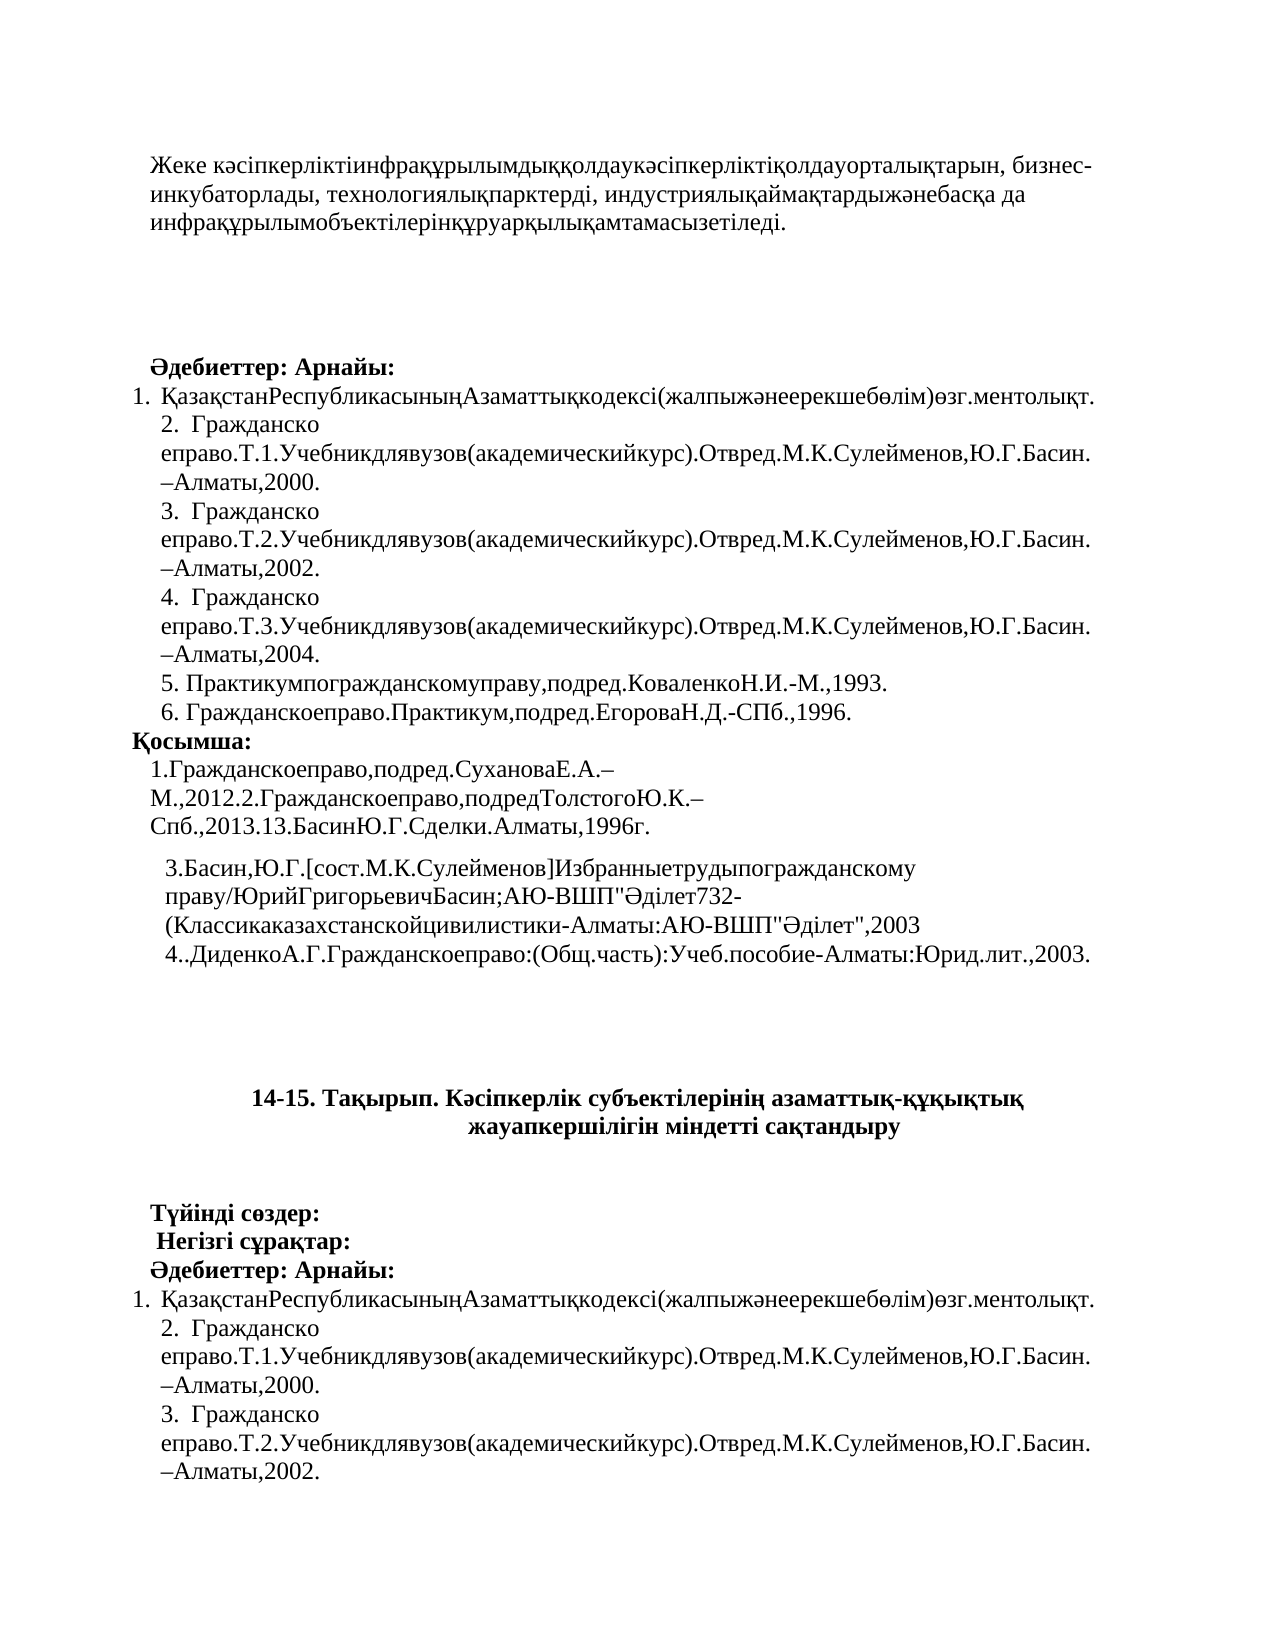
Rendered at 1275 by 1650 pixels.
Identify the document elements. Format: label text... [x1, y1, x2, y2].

list Гражданскоеправо.Практикум,подред.ЕгороваН.Д.-СПб.,1996. [161, 697, 1125, 726]
list Гражданскоеправо.Т.3.Учебникдлявузов(академическийкурс).Отвред.М.К.Сулейменов,Ю.Г.Басин.–Алматы,2004. [161, 582, 1096, 668]
list Гражданскоеправо.Т.2.Учебникдлявузов(академическийкурс).Отвред.М.К.Сулейменов,Ю.Г.Басин.–Алматы,2002. [161, 496, 1096, 582]
text Қосымша: [132, 726, 1125, 754]
list ҚазақстанРеспубликасыныңАзаматтықкодексі(жалпыжəнеерекшебөлім)өзг.ментолықт. [132, 381, 1096, 409]
text 3.Басин,Ю.Г.[сост.М.К.Сулейменов]Избранныетрудыпогражданскому праву/ЮрийГригорьевичБасин;АЮ-ВШП"Əділет732-(Классикаказахстанскойцивилистики-Алматы:АЮ-ВШП"Əділет",2003 [165, 853, 1096, 939]
list Практикумпогражданскомуправу,подред.КоваленкоН.И.-М.,1993. [161, 668, 1125, 697]
text Негізгі сұрақтар: [150, 1226, 1125, 1255]
text 14-15. Тақырып. Кәсіпкерлік субъектілерінің азаматтық-құқықтық жауапкершілігін міндетті сақтандыру [150, 1083, 1125, 1140]
text 4..ДиденкоА.Г.Гражданскоеправо:(Общ.часть):Учеб.пособие-Алматы:Юрид.лит.,2003. [165, 939, 1096, 968]
list Гражданскоеправо.Т.2.Учебникдлявузов(академическийкурс).Отвред.М.К.Сулейменов,Ю.Г.Басин.–Алматы,2002. [161, 1399, 1096, 1485]
text Жеке кәсіпкерліктіинфрақұрылымдыққолдаукәсіпкерліктіқолдауорталықтарын, бизнес-инкубаторлады, технологиялықпарктерді, индустриялықаймақтардыжәнебасқа да инфрақұрылымобъектілерінқұруарқылықамтамасызетіледі. [150, 150, 1125, 236]
list Гражданскоеправо.Т.1.Учебникдлявузов(академическийкурс).Отвред.М.К.Сулейменов,Ю.Г.Басин.–Алматы,2000. [161, 409, 1096, 496]
text Әдебиеттер: Арнайы: [150, 1255, 1125, 1284]
text 1.Гражданскоеправо,подред.СухановаЕ.А.–М.,2012.2.Гражданскоеправо,подредТолстогоЮ.К.–Спб.,2013.13.БасинЮ.Г.Сделки.Алматы,1996г. [150, 754, 800, 840]
text Түйінді сөздер: [150, 1198, 1125, 1226]
list ҚазақстанРеспубликасыныңАзаматтықкодексі(жалпыжəнеерекшебөлім)өзг.ментолықт. [132, 1284, 1096, 1313]
text Әдебиеттер: Арнайы: [150, 352, 1125, 381]
list Гражданскоеправо.Т.1.Учебникдлявузов(академическийкурс).Отвред.М.К.Сулейменов,Ю.Г.Басин.–Алматы,2000. [161, 1313, 1096, 1399]
